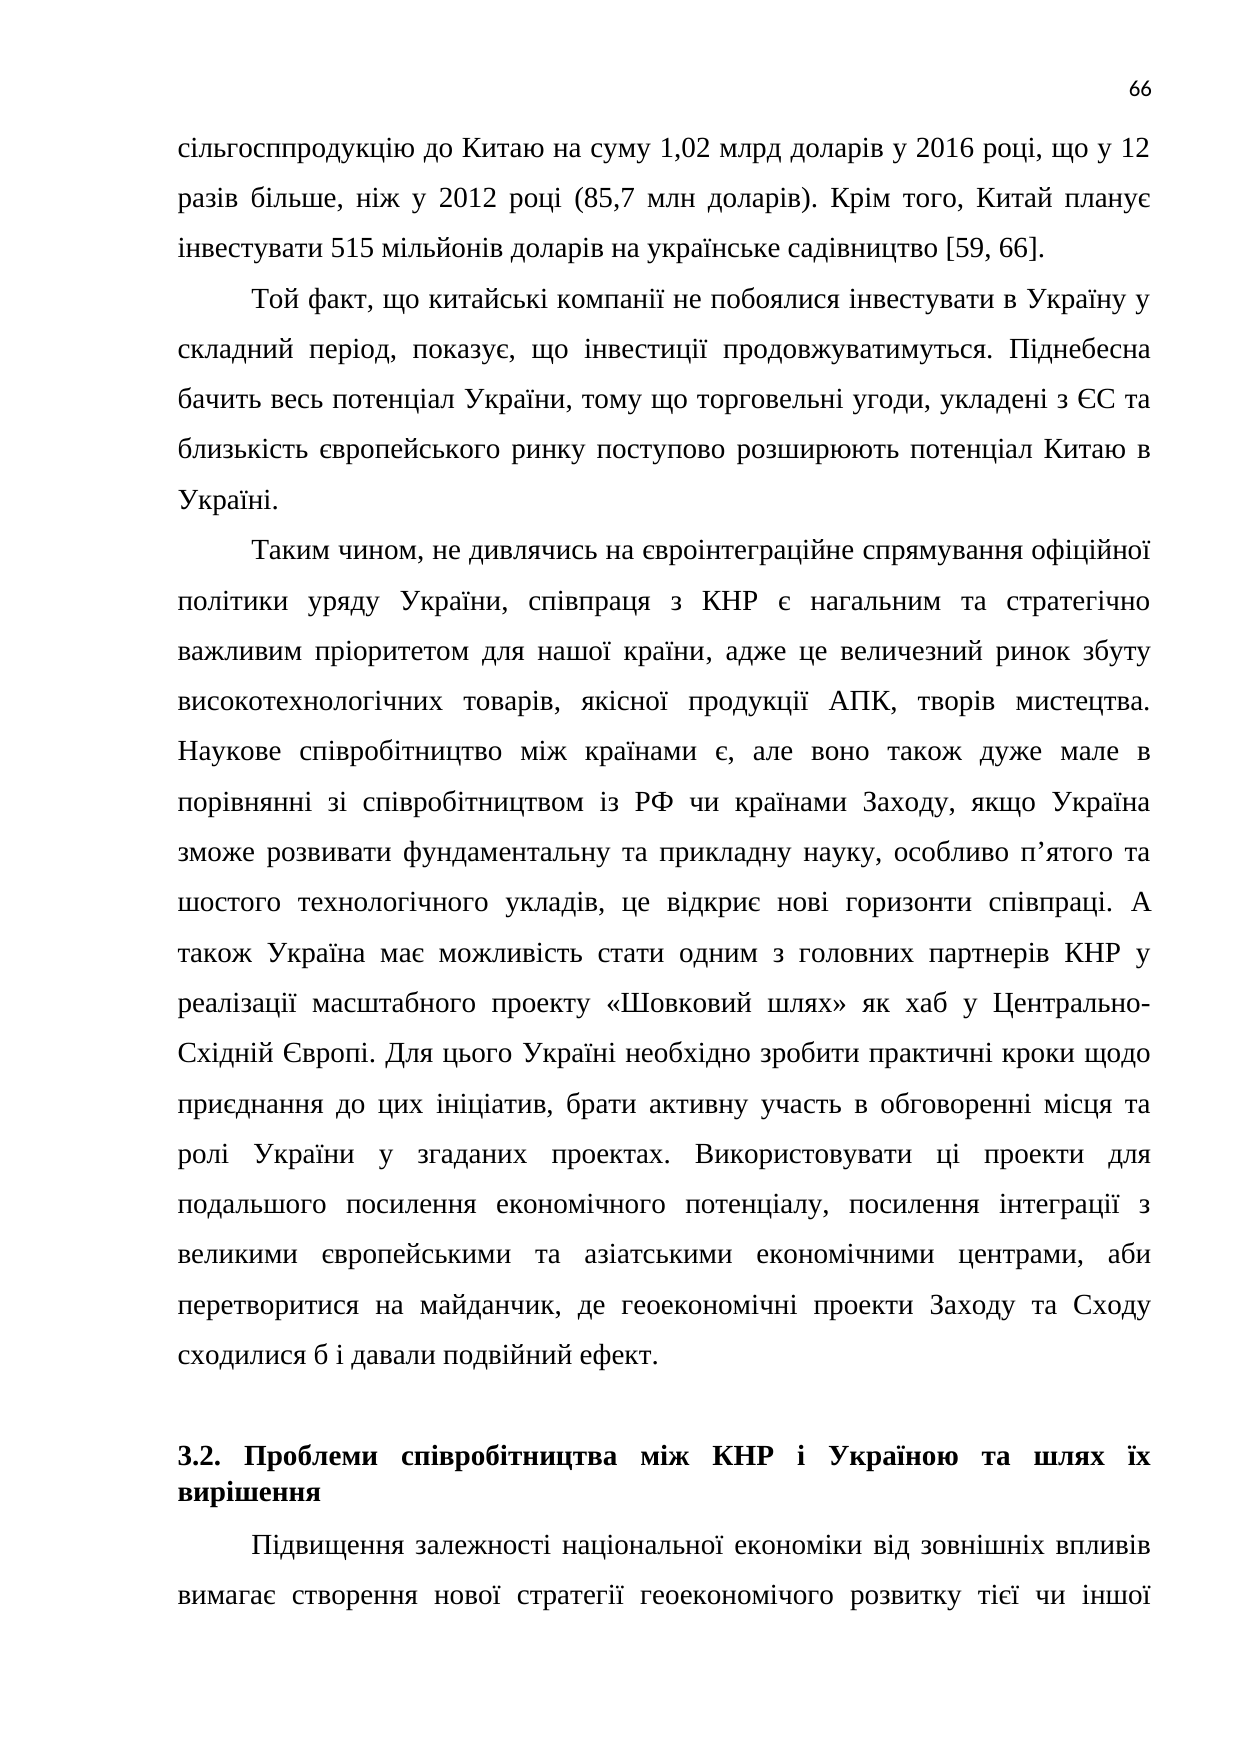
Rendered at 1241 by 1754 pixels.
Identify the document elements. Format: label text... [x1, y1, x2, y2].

text 3.2. Проблеми співробітництва між КНР і Україною та шлях їх вирішення [177, 1438, 1152, 1508]
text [177, 1527, 1152, 1611]
text Той факт, що китайські компанії не побоялися інвестувати в Україну у складний період, показує, що інвестиції продовжуватимуться. Піднебесна бачить весь потенціал України, тому що торговельні угоди, укладені з ЄС та близькість європейського ринку поступово розширюють потенціал Китаю в Україні. [177, 281, 1152, 516]
text Таким чином, не дивлячись на євроінтеграційне спрямування офіційної політики уряду України, співпраця з КНР є нагальним та стратегічно важливим пріоритетом для нашої країни, адже це величезний ринок збуту високотехнологічних товарів, якісної продукції АПК, творів мистецтва. Наукове співробітництво між країнами є, але воно також дуже мале в порівнянні зі співробітництвом із РФ чи країнами Заходу, якщо Україна зможе розвивати фундаментальну та прикладну науку, особливо п’ятого та шостого технологічного укладів, це відкриє нові горизонти співпраці. А також Україна має можливість стати одним з головних партнерів КНР у реалізації масштабного проекту «Шовковий шлях» як хаб у Центрально-Східній Європі. Для цього Україні необхідно зробити практичні кроки щодо приєднання до цих ініціатив, брати активну участь в обговоренні місця та ролі України у згаданих проектах. Використовувати ці проекти для подальшого посилення економічного потенціалу, посилення інтеграції з великими європейськими та азіатськими економічними центрами, аби перетворитися на майданчик, де геоекономічні проекти Заходу та Сходу сходилися б і давали подвійний ефект. [177, 532, 1152, 1371]
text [177, 130, 1152, 264]
